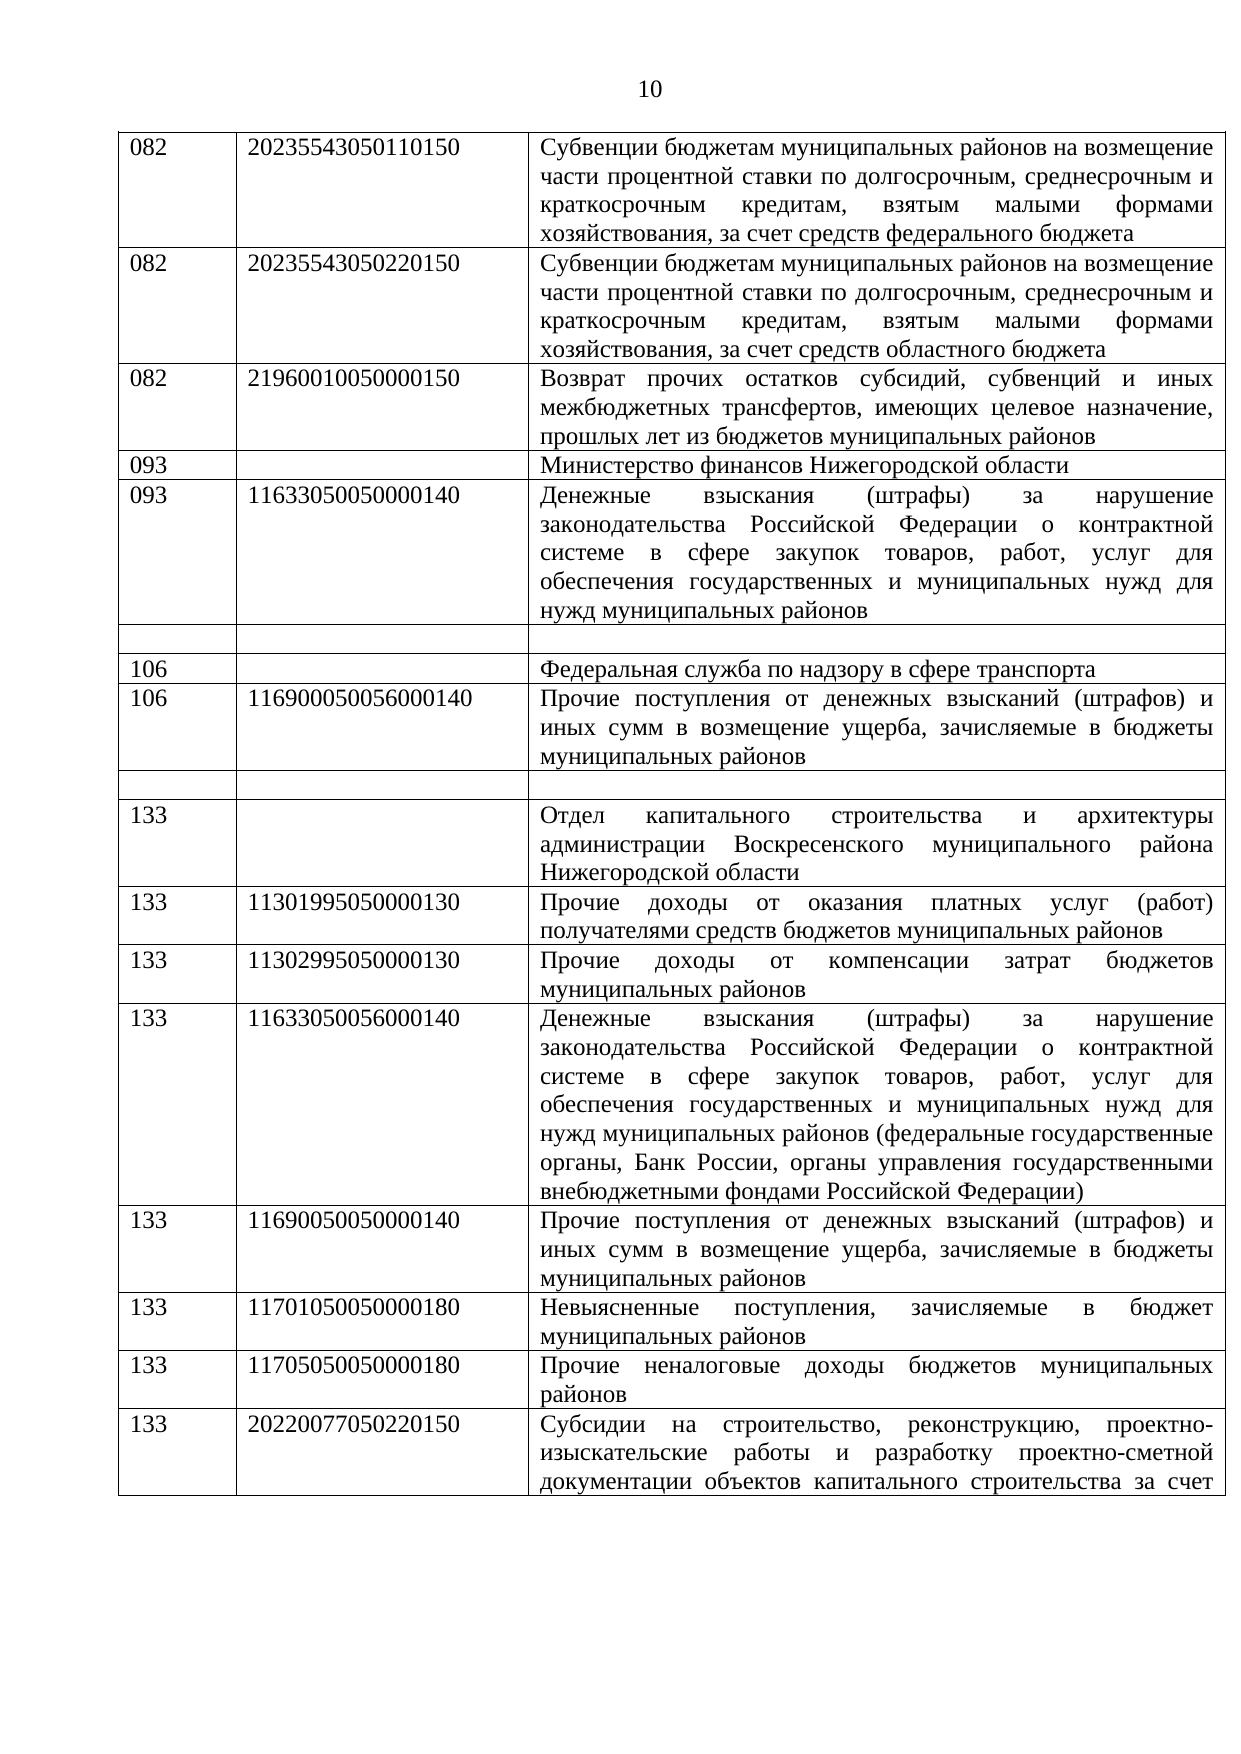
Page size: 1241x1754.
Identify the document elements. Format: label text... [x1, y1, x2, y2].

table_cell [529, 1409, 1225, 1495]
table_cell Денежные взыскания (штрафы) за нарушение законодательства Российской Федерации о контрактной системе в сфере закупок товаров, работ, услуг для обеспечения государственных и муниципальных нужд для нужд муниципальных районов [529, 480, 1225, 624]
table_cell 082 [119, 248, 236, 363]
table_cell Прочие доходы от компенсации затрат бюджетов муниципальных районов [529, 945, 1225, 1003]
table_cell 116900050056000140 [237, 684, 528, 770]
table_cell 133 [119, 1206, 236, 1292]
table_cell Денежные взыскания (штрафы) за нарушение законодательства Российской Федерации о контрактной системе в сфере закупок товаров, работ, услуг для обеспечения государственных и муниципальных нужд для нужд муниципальных районов (федеральные государственные органы, Банк России, органы управления государственными внебюджетными фондами Российской Федерации) [529, 1004, 1225, 1204]
table_cell 11302995050000130 [237, 945, 528, 1003]
table_cell [237, 625, 528, 653]
table_cell Прочие поступления от денежных взысканий (штрафов) и иных сумм в возмещение ущерба, зачисляемые в бюджеты муниципальных районов [529, 684, 1225, 770]
table_cell [237, 451, 528, 479]
table_cell [237, 771, 528, 799]
table_cell 11701050050000180 [237, 1293, 528, 1350]
table_cell Федеральная служба по надзору в сфере транспорта [529, 654, 1225, 683]
table_cell Прочие доходы от оказания платных услуг (работ) получателями средств бюджетов муниципальных районов [529, 887, 1225, 944]
table_cell Субвенции бюджетам муниципальных районов на возмещение части процентной ставки по долгосрочным, среднесрочным и краткосрочным кредитам, взятым малыми формами хозяйствования, за счет средств федерального бюджета [529, 133, 1225, 247]
table_cell 093 [119, 451, 236, 479]
table_cell 133 [119, 1293, 236, 1350]
table_cell 133 [119, 1351, 236, 1408]
table_cell 093 [119, 480, 236, 624]
table_cell 20235543050110150 [237, 133, 528, 247]
table_cell 11633050056000140 [237, 1004, 528, 1204]
table_cell 106 [119, 654, 236, 683]
table_cell Отдел капитального строительства и архитектуры администрации Воскресенского муниципального района Нижегородской области [529, 800, 1225, 886]
table_cell Субвенции бюджетам муниципальных районов на возмещение части процентной ставки по долгосрочным, среднесрочным и краткосрочным кредитам, взятым малыми формами хозяйствования, за счет средств областного бюджета [529, 248, 1225, 363]
table_cell [237, 800, 528, 886]
table_cell [529, 771, 1225, 799]
table_cell 11633050050000140 [237, 480, 528, 624]
table_cell 082 [119, 133, 236, 247]
table_cell [119, 771, 236, 799]
table_cell 21960010050000150 [237, 364, 528, 450]
table_cell Прочие неналоговые доходы бюджетов муниципальных районов [529, 1351, 1225, 1408]
table_cell 11690050050000140 [237, 1206, 528, 1292]
table_cell 106 [119, 684, 236, 770]
table_cell Прочие поступления от денежных взысканий (штрафов) и иных сумм в возмещение ущерба, зачисляемые в бюджеты муниципальных районов [529, 1206, 1225, 1292]
table_cell Возврат прочих остатков субсидий, субвенций и иных межбюджетных трансфертов, имеющих целевое назначение, прошлых лет из бюджетов муниципальных районов [529, 364, 1225, 450]
table_cell 133 [119, 800, 236, 886]
table_cell 11705050050000180 [237, 1351, 528, 1408]
table_cell 133 [119, 1409, 236, 1495]
table_cell 20235543050220150 [237, 248, 528, 363]
table_cell 20220077050220150 [237, 1409, 528, 1495]
table_cell [119, 625, 236, 653]
table_cell 082 [119, 364, 236, 450]
table_cell [529, 625, 1225, 653]
table_cell 11301995050000130 [237, 887, 528, 944]
table_cell Невыясненные поступления, зачисляемые в бюджет муниципальных районов [529, 1293, 1225, 1350]
table_cell 133 [119, 1004, 236, 1204]
table_cell 133 [119, 887, 236, 944]
table_cell 133 [119, 945, 236, 1003]
table_cell [237, 654, 528, 683]
table_cell Министерство финансов Нижегородской области [529, 451, 1225, 479]
